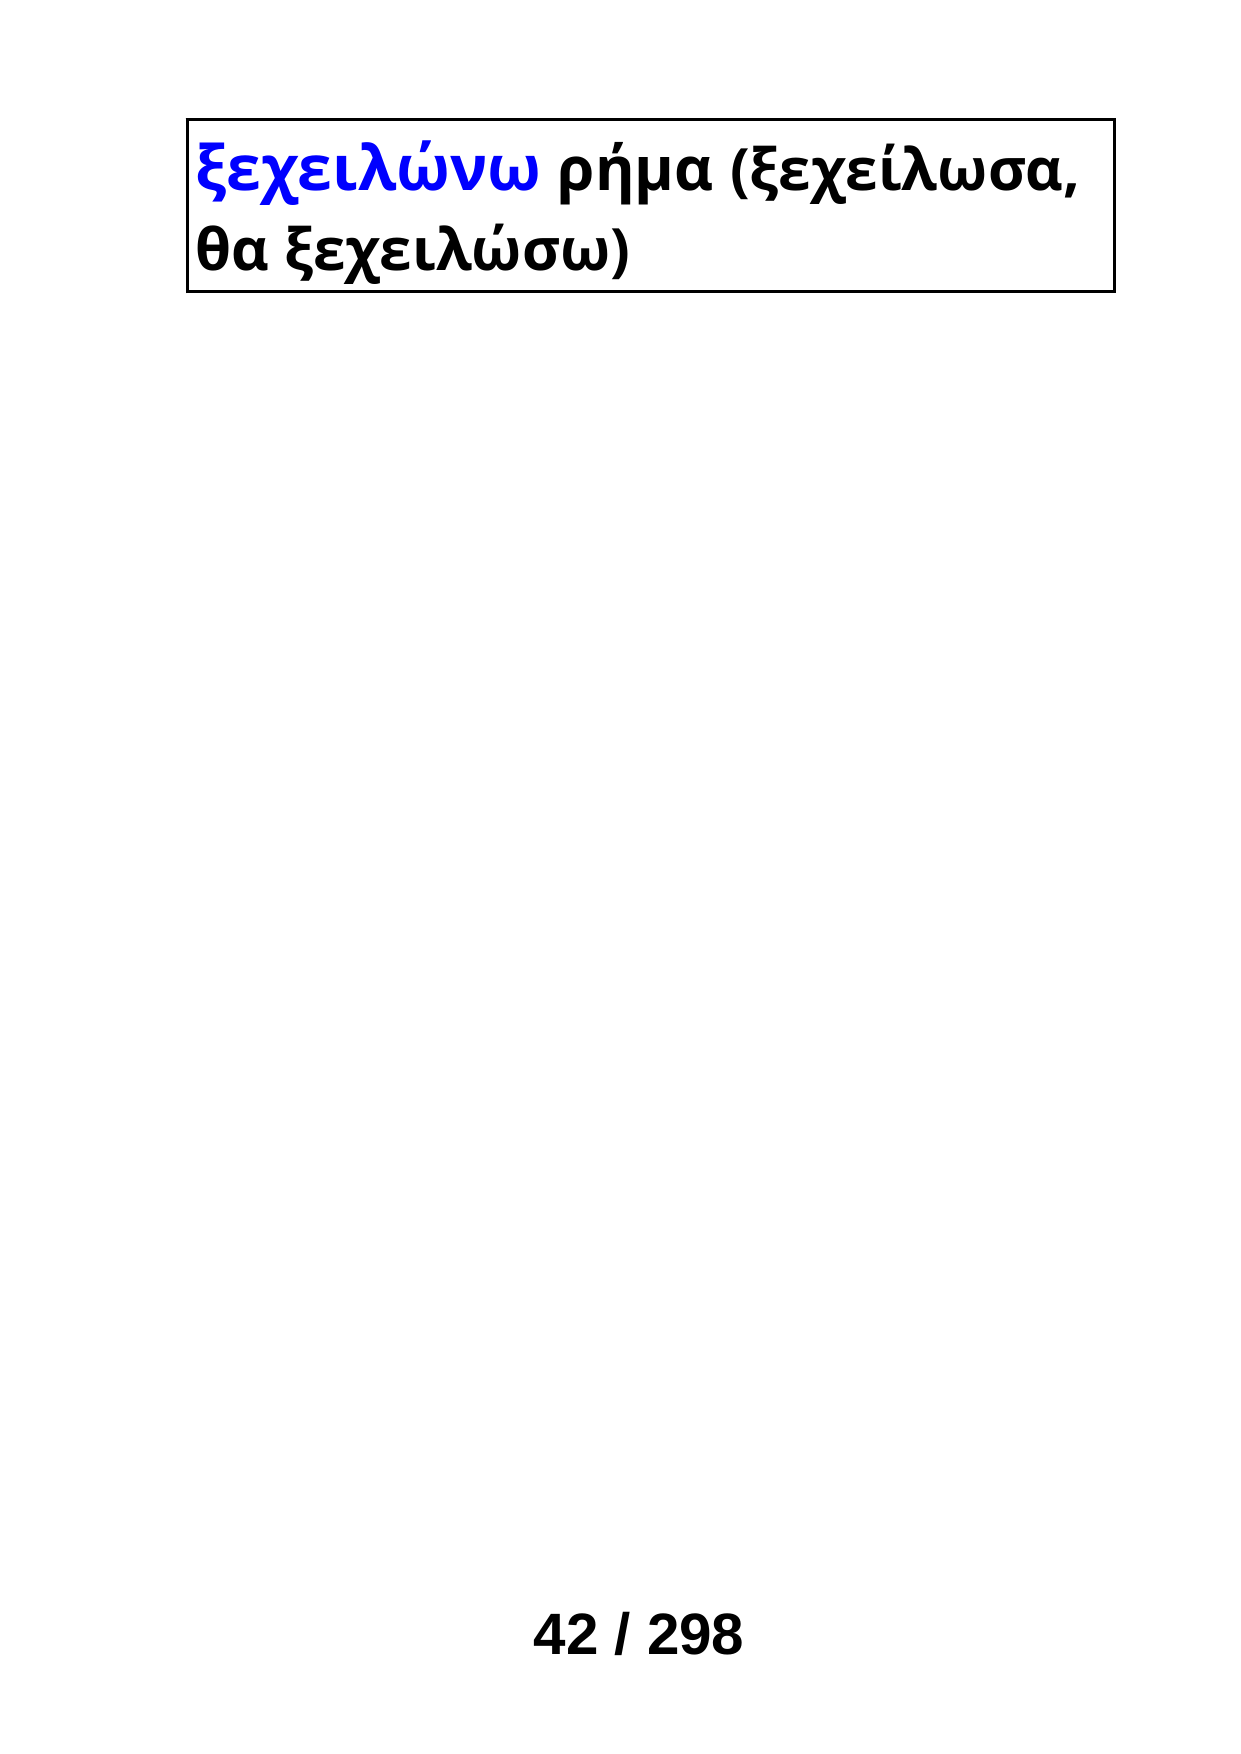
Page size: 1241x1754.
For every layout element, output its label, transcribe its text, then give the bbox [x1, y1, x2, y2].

text ξεχειλώνω ρήμα (ξεχείλωσα, θα ξεχειλώσω) [189, 121, 1113, 290]
